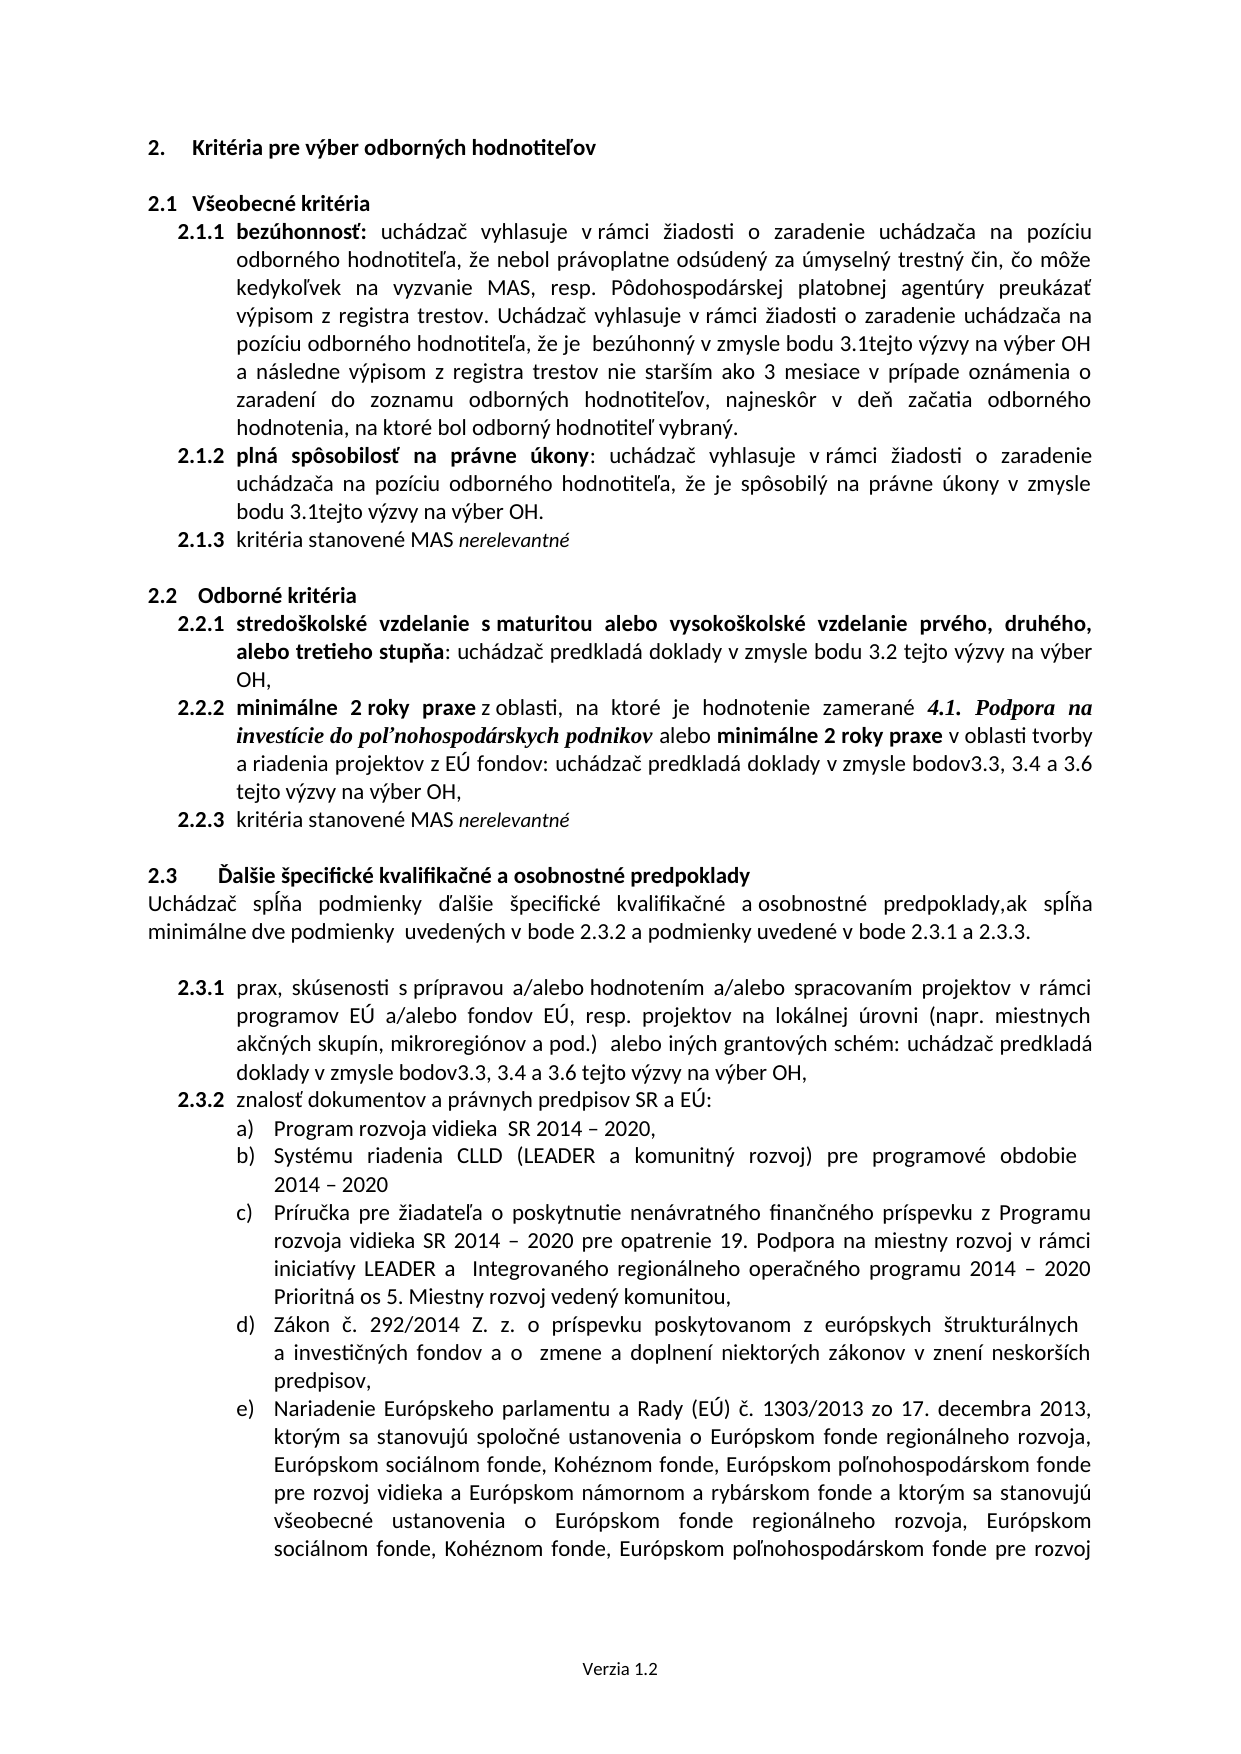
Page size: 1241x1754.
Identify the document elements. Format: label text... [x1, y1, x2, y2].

list stredoškolské vzdelanie s maturitou alebo vysokoškolské vzdelanie prvého, druhého, alebo tretieho stupňa: uchádzač predkladá doklady v zmysle bodu 3.2 tejto výzvy na výber OH, [177, 609, 1093, 693]
list Ďalšie špecifické kvalifikačné a osobnostné predpoklady [148, 861, 1093, 889]
list Všeobecné kritéria [148, 189, 1093, 217]
list Odborné kritéria [148, 581, 1093, 609]
list prax, skúsenosti s prípravou a/alebo hodnotením a/alebo spracovaním projektov v rámci programov EÚ a/alebo fondov EÚ, resp. projektov na lokálnej úrovni (napr. miestnych akčných skupín, mikroregiónov a pod.) alebo iných grantových schém: uchádzač predkladá doklady v zmysle bodov3.3, 3.4 a 3.6 tejto výzvy na výber OH, [177, 973, 1093, 1086]
text Uchádzač spĺňa podmienky ďalšie špecifické kvalifikačné a osobnostné predpoklady,ak spĺňa minimálne dve podmienky uvedených v bode 2.3.2 a podmienky uvedené v bode 2.3.1 a 2.3.3. [148, 889, 1093, 946]
list plná spôsobilosť na právne úkony: uchádzač vyhlasuje v rámci žiadosti o zaradenie uchádzača na pozíciu odborného hodnotiteľa, že je spôsobilý na právne úkony v zmysle bodu 3.1tejto výzvy na výber OH. [177, 441, 1093, 525]
list bezúhonnosť: uchádzač vyhlasuje v rámci žiadosti o zaradenie uchádzača na pozíciu odborného hodnotiteľa, že nebol právoplatne odsúdený za úmyselný trestný čin, čo môže kedykoľvek na vyzvanie MAS, resp. Pôdohospodárskej platobnej agentúry preukázať výpisom z registra trestov. Uchádzač vyhlasuje v rámci žiadosti o zaradenie uchádzača na pozíciu odborného hodnotiteľa, že je bezúhonný v zmysle bodu 3.1tejto výzvy na výber OH a následne výpisom z registra trestov nie starším ako 3 mesiace v prípade oznámenia o zaradení do zoznamu odborných hodnotiteľov, najneskôr v deň začatia odborného hodnotenia, na ktoré bol odborný hodnotiteľ vybraný. [177, 217, 1093, 441]
list minimálne 2 roky praxe z oblasti, na ktoré je hodnotenie zamerané 4.1. Podpora na investície do poľnohospodárskych podnikov alebo minimálne 2 roky praxe v oblasti tvorby a riadenia projektov z EÚ fondov: uchádzač predkladá doklady v zmysle bodov3.3, 3.4 a 3.6 tejto výzvy na výber OH, [177, 693, 1093, 805]
list Kritéria pre výber odborných hodnotiteľov [148, 133, 1093, 161]
list Príručka pre žiadateľa o poskytnutie nenávratného finančného príspevku z Programu rozvoja vidieka SR 2014 – 2020 pre opatrenie 19. Podpora na miestny rozvoj v rámci iniciatívy LEADER a Integrovaného regionálneho operačného programu 2014 – 2020 Prioritná os 5. Miestny rozvoj vedený komunitou, [236, 1198, 1093, 1310]
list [236, 1394, 1093, 1562]
list kritéria stanovené MAS nerelevantné [177, 805, 1093, 833]
list znalosť dokumentov a právnych predpisov SR a EÚ: [177, 1086, 1093, 1114]
list Zákon č. 292/2014 Z. z. o príspevku poskytovanom z európskych štrukturálnych a investičných fondov a o zmene a doplnení niektorých zákonov v znení neskorších predpisov, [236, 1310, 1093, 1394]
list kritéria stanovené MAS nerelevantné [177, 525, 1093, 553]
list Systému riadenia CLLD (LEADER a komunitný rozvoj) pre programové obdobie 2014 – 2020 [236, 1142, 1093, 1198]
list Program rozvoja vidieka SR 2014 – 2020, [236, 1114, 1093, 1142]
